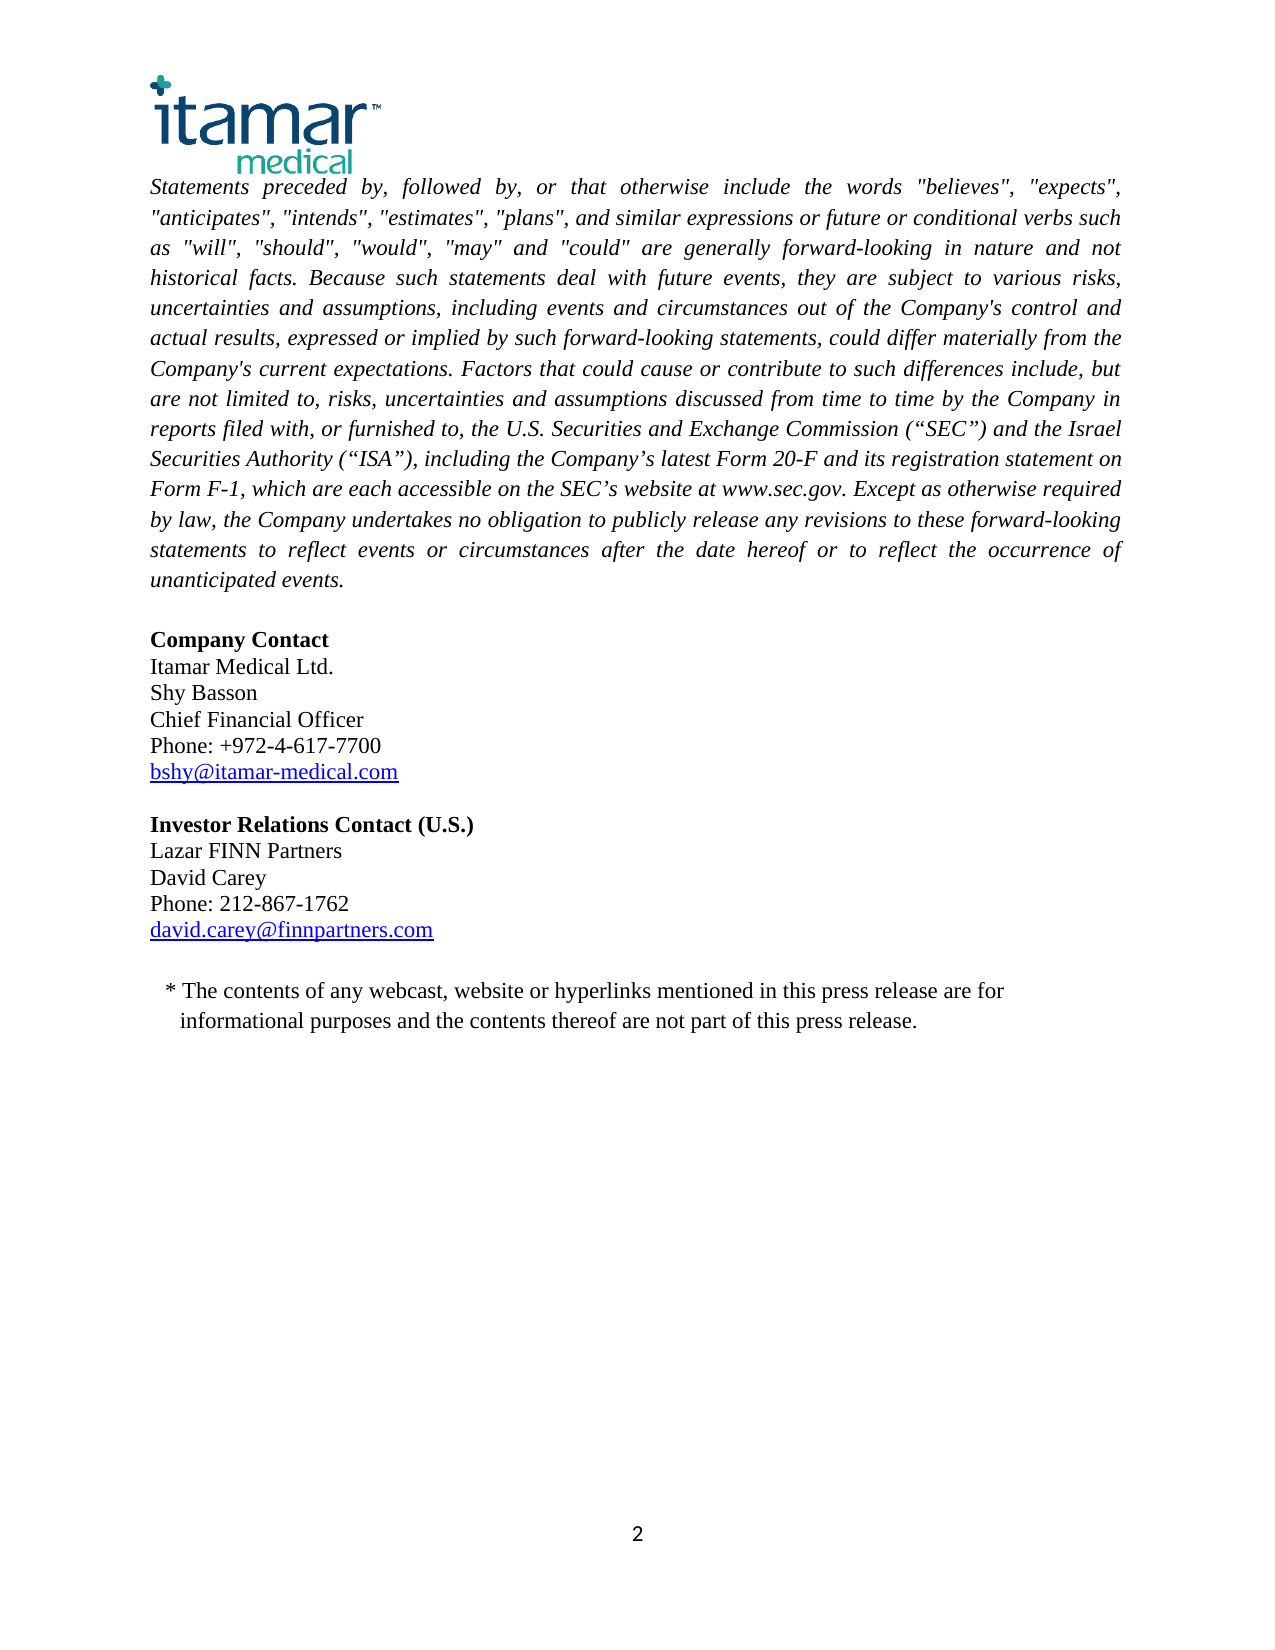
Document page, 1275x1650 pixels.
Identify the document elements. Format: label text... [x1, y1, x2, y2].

text Shy Basson [150, 679, 1125, 706]
text Chief Financial Officer [150, 706, 1125, 732]
picture [150, 75, 381, 174]
text david.carey@finnpartners.com [150, 916, 1125, 943]
text Itamar Medical Ltd. [150, 653, 1125, 679]
text Phone: 212-867-1762 [150, 890, 1125, 916]
text bshy@itamar-medical.com [150, 758, 1125, 785]
text Lazar FINN Partners [150, 837, 1125, 864]
text Phone: +972-4-617-7700 [150, 732, 1125, 758]
text David Carey [150, 864, 1125, 890]
text * The contents of any webcast, website or hyperlinks mentioned in this press release are for informational purposes and the contents thereof are not part of this press release. [165, 977, 1125, 1033]
text Investor Relations Contact (U.S.) [150, 811, 1125, 837]
text Company Contact [150, 627, 1125, 653]
